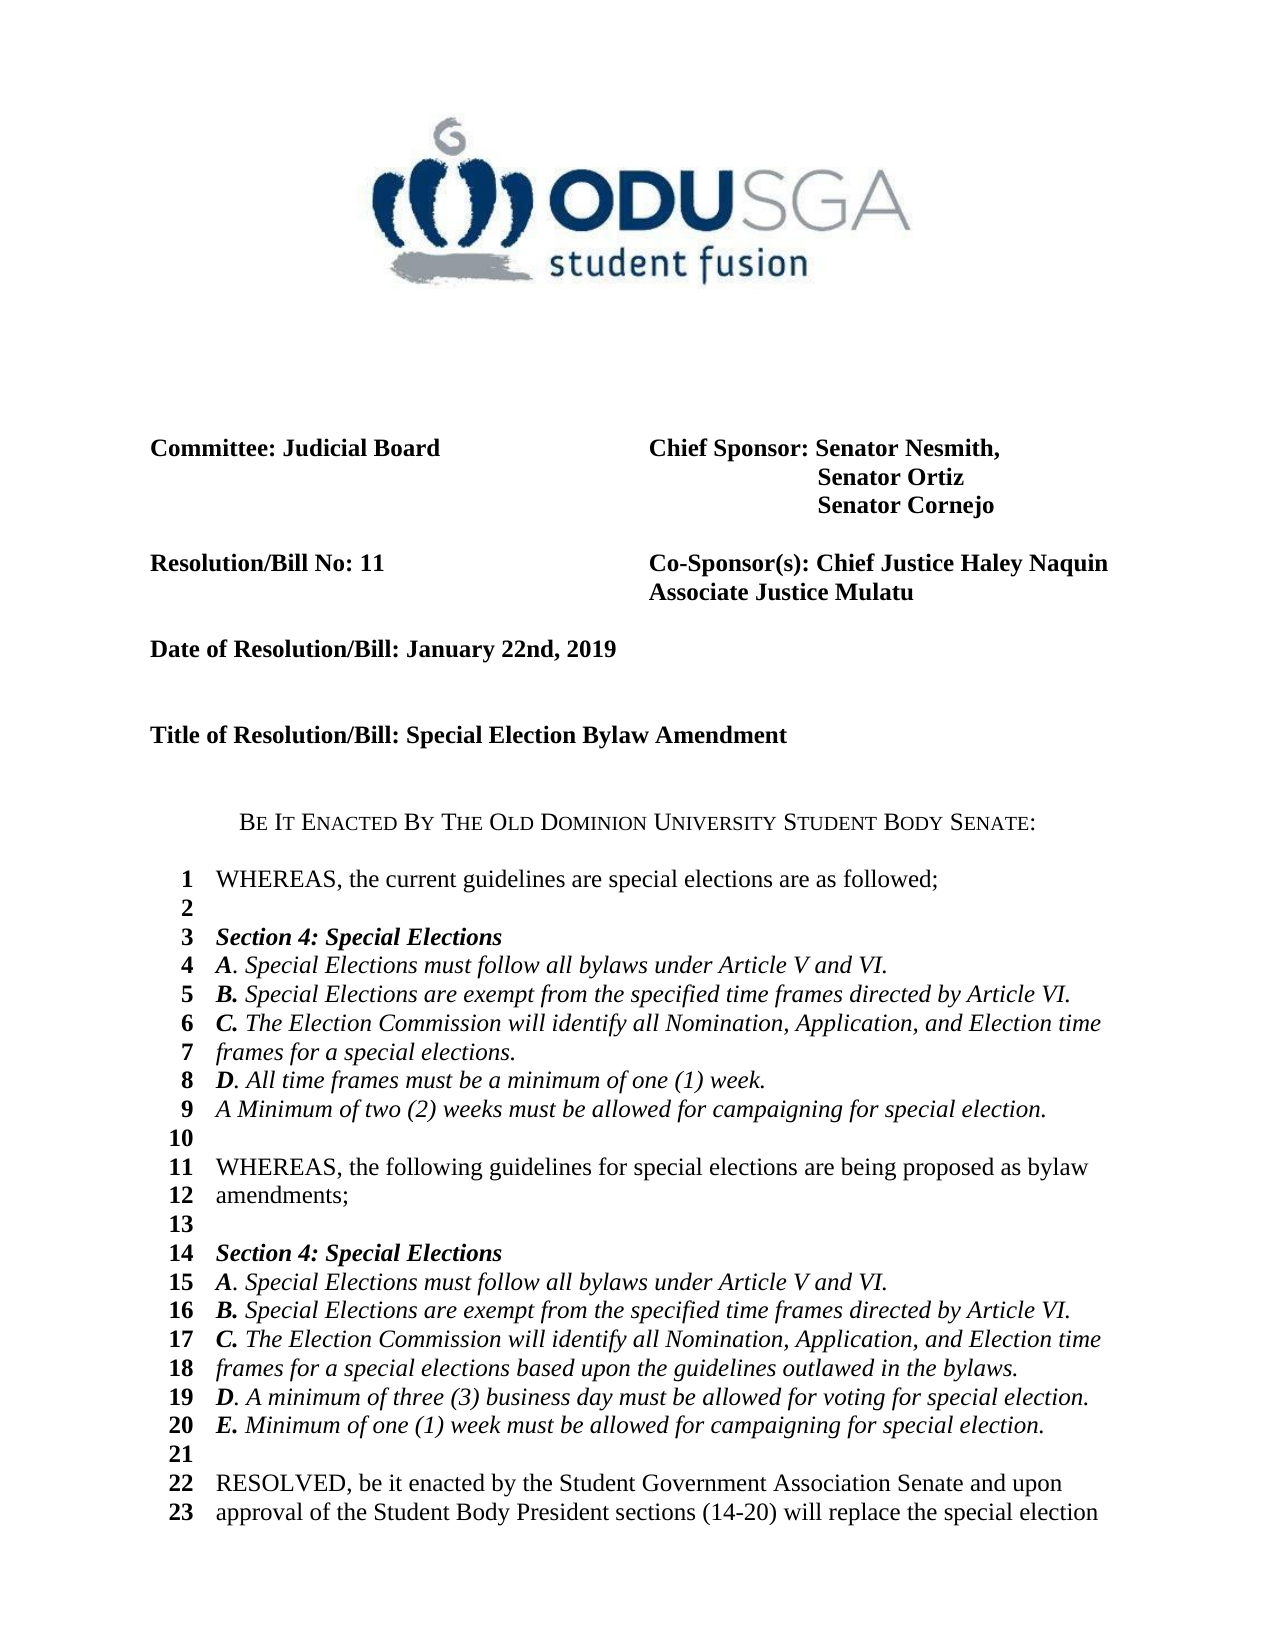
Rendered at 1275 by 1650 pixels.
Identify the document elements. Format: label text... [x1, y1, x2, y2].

text Date of Resolution/Bill: January 22nd, 2019 [150, 634, 1125, 663]
table_header Chief Sponsor: Senator Nesmith, Senator Ortiz Senator Cornejo [638, 289, 1136, 548]
table_header Committee: Judicial Board [139, 289, 637, 548]
table_cell Co-Sponsor(s): Chief Justice Haley Naquin Associate Justice Mulatu [638, 548, 1136, 634]
table_header Title of Resolution/Bill: Special Election Bylaw Amendment [139, 720, 1136, 807]
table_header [204, 864, 1153, 1525]
table_cell Resolution/Bill No: 11 [139, 548, 637, 634]
text Be It Enacted By The Old Dominion University Student Body Senate: [150, 807, 1125, 835]
picture [357, 112, 918, 289]
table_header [139, 864, 204, 1525]
